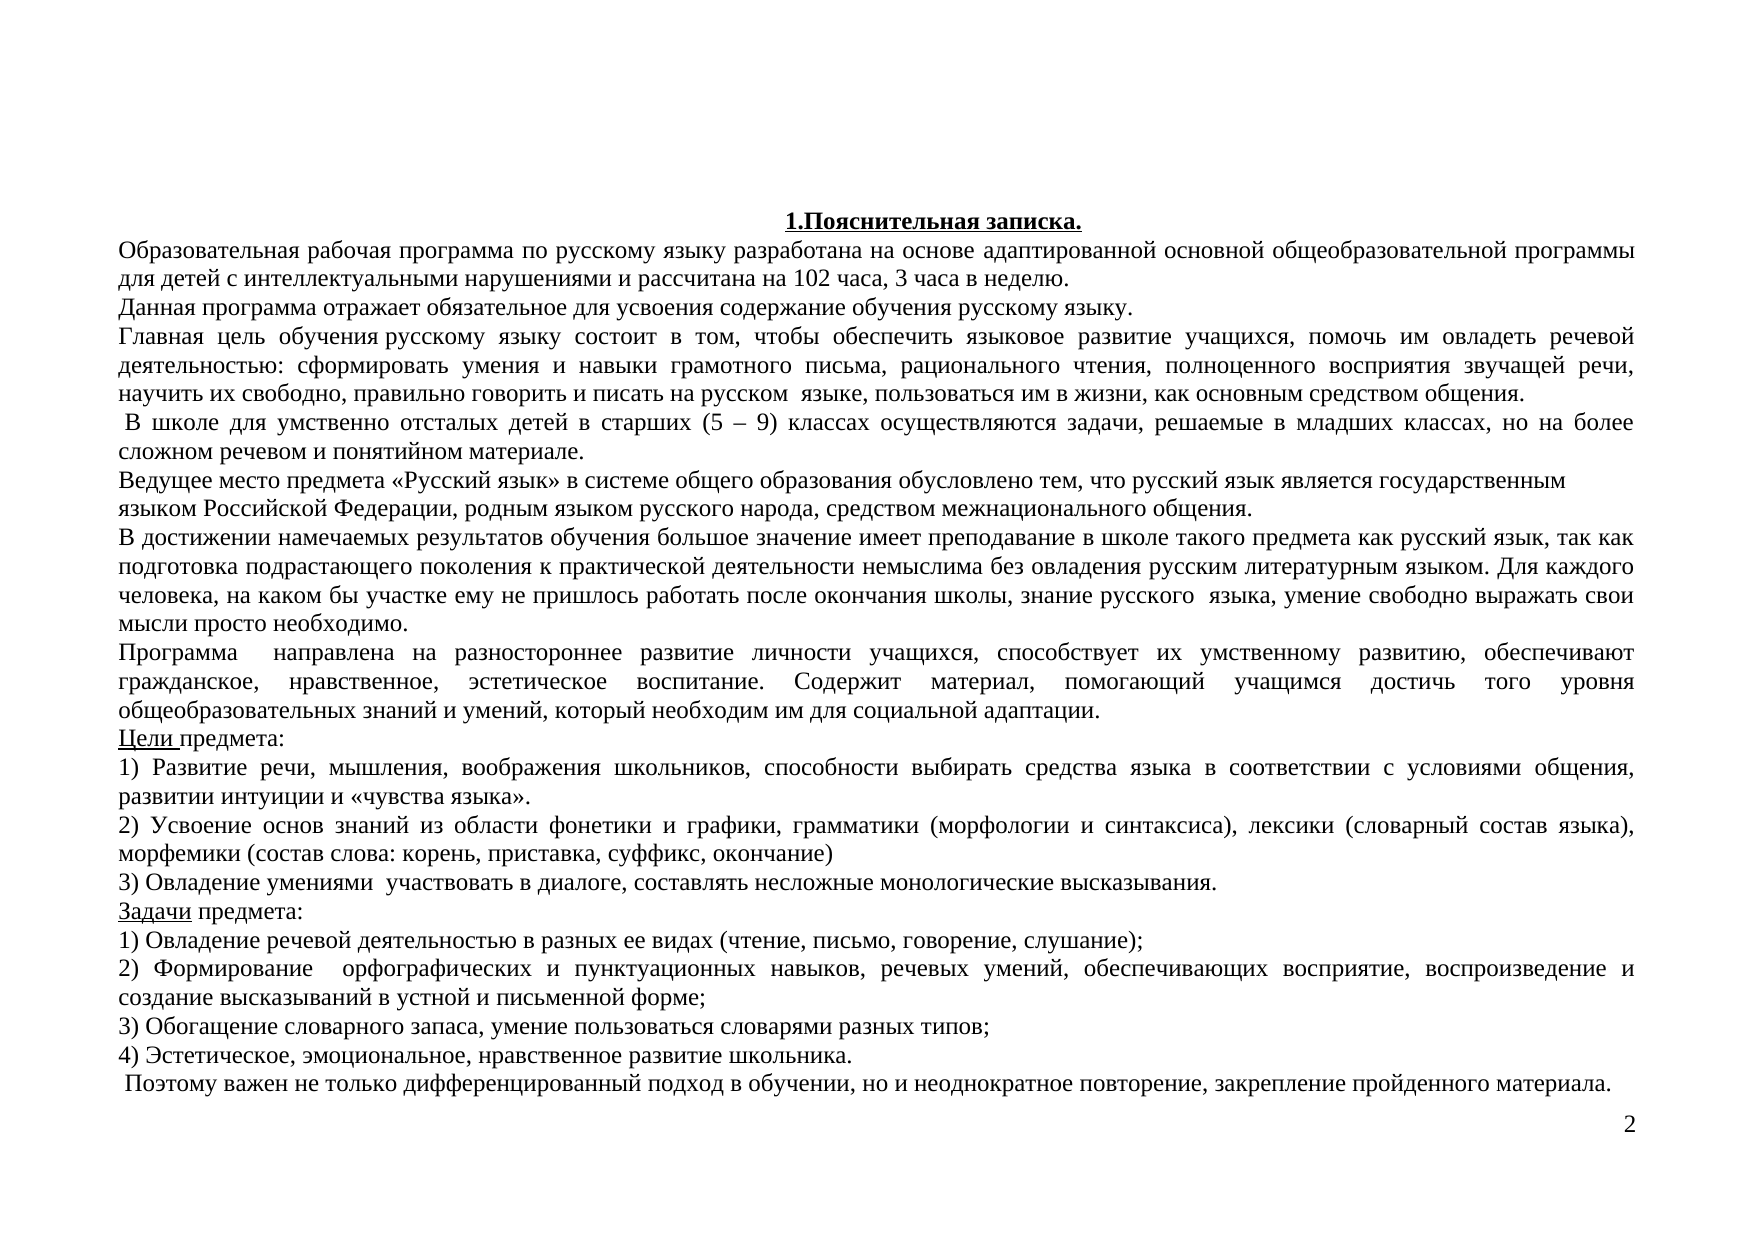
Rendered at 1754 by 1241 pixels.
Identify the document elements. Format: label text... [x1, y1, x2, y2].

text 4) Эстетическое, эмоциональное, нравственное развитие школьника. [118, 1040, 1636, 1068]
text В достижении намечаемых результатов обучения большое значение имеет преподавание в школе такого предмета как русский язык, так как подготовка подрастающего поколения к практической деятельности немыслима без овладения русским литературным языком. Для каждого человека, на каком бы участке ему не пришлось работать после окончания школы, знание русского языка, умение свободно выражать свои мысли просто необходимо. [118, 522, 1636, 637]
text Главная цель обучения русскому языку состоит в том, чтобы обеспечить языковое развитие учащихся, помочь им овладеть речевой деятельностью: сформировать умения и навыки грамотного письма, рационального чтения, полноценного восприятия звучащей речи, научить их свободно, правильно говорить и писать на русском языке, пользоваться им в жизни, как основным средством общения. [118, 321, 1636, 407]
text 2) Формирование орфографических и пунктуационных навыков, речевых умений, обеспечивающих восприятие, воспроизведение и создание высказываний в устной и письменной форме; [118, 953, 1636, 1011]
text Данная программа отражает обязательное для усвоения содержание обучения русскому языку. [118, 292, 1636, 321]
text 2) Усвоение основ знаний из области фонетики и графики, грамматики (морфологии и синтаксиса), лексики (словарный состав языка), морфемики (состав слова: корень, приставка, суффикс, окончание) [118, 810, 1636, 867]
text 1.Пояснительная записка. [231, 206, 1636, 235]
text Поэтому важен не только дифференцированный подход в обучении, но и неоднократное повторение, закрепление пройденного материала. [118, 1068, 1636, 1097]
text Задачи предмета: [118, 896, 1636, 925]
text В школе для умственно отсталых детей в старших (5 – 9) классах осуществляются задачи, решаемые в младших классах, но на более сложном речевом и понятийном материале. [118, 407, 1636, 465]
text 3) Обогащение словарного запаса, умение пользоваться словарями разных типов; [118, 1011, 1636, 1040]
text 3) Овладение умениями участвовать в диалоге, составлять несложные монологические высказывания. [118, 867, 1636, 896]
text Программа направлена на разностороннее развитие личности учащихся, способствует их умственному развитию, обеспечивают гражданское, нравственное, эстетическое воспитание. Содержит материал, помогающий учащимся достичь того уровня общеобразовательных знаний и умений, который необходим им для социальной адаптации. [118, 637, 1636, 723]
text Ведущее место предмета «Русский язык» в системе общего образования обусловлено тем, что русский язык является государственным языком Российской Федерации, родным языком русского народа, средством межнационального общения. [118, 465, 1636, 522]
text 1) Развитие речи, мышления, воображения школьников, способности выбирать средства языка в соответствии с условиями общения, развитии интуиции и «чувства языка». [118, 752, 1636, 810]
text 1) Овладение речевой деятельностью в разных ее видах (чтение, письмо, говорение, слушание); [118, 925, 1636, 953]
text Цели предмета: [118, 723, 1636, 752]
text Образовательная рабочая программа по русскому языку разработана на основе адаптированной основной общеобразовательной программы для детей с интеллектуальными нарушениями и рассчитана на 102 часа, 3 часа в неделю. [118, 235, 1636, 292]
